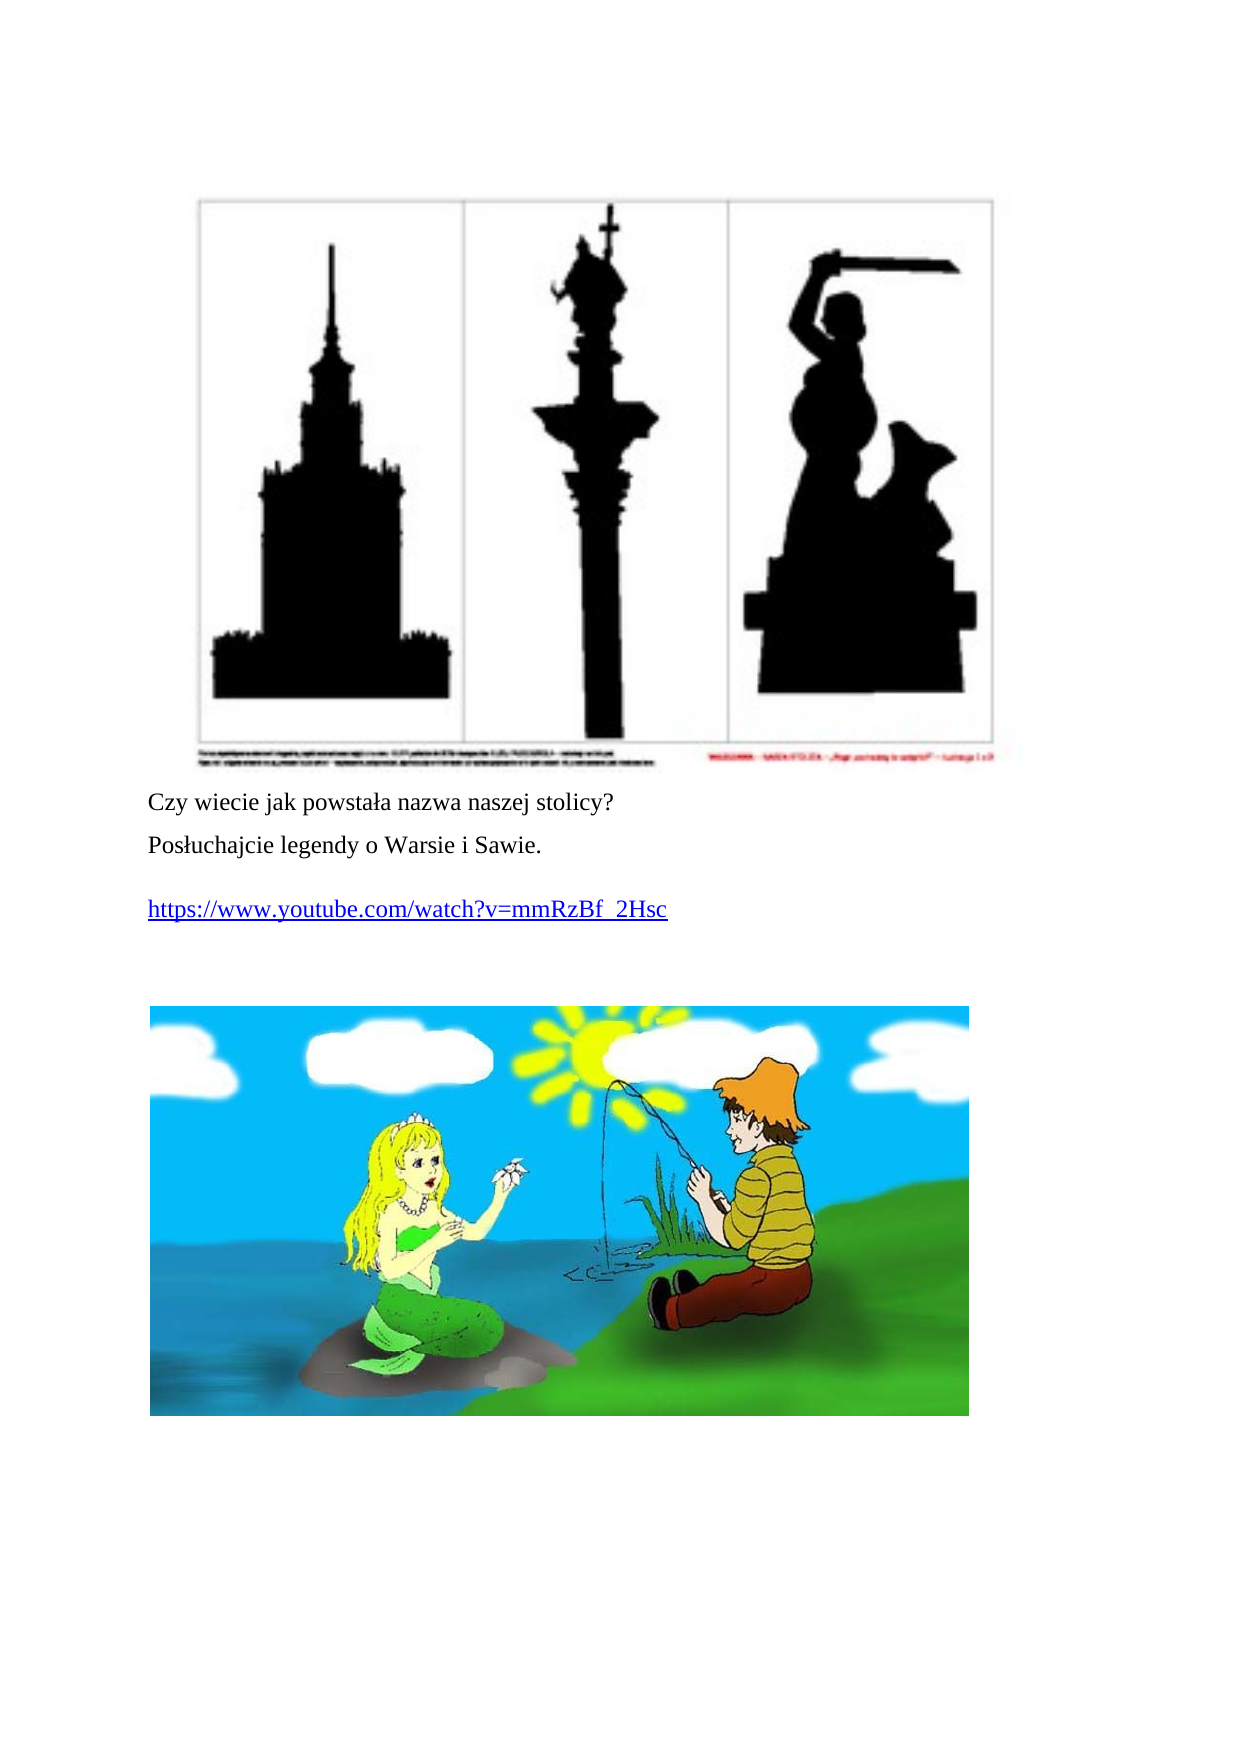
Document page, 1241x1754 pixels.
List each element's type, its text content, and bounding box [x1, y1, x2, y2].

picture [665, 1130, 680, 1142]
picture [150, 1021, 242, 1103]
picture [682, 1151, 690, 1156]
picture [171, 174, 1023, 773]
text Czy wiecie jak powstała nazwa naszej stolicy? Posłuchajcie legendy o Warsie i Sawie. [148, 787, 1093, 859]
picture [302, 1015, 495, 1098]
picture [150, 1006, 969, 1416]
text https://www.youtube.com/watch?v=mmRzBf_2Hsc [148, 894, 1093, 923]
picture [847, 1017, 969, 1107]
